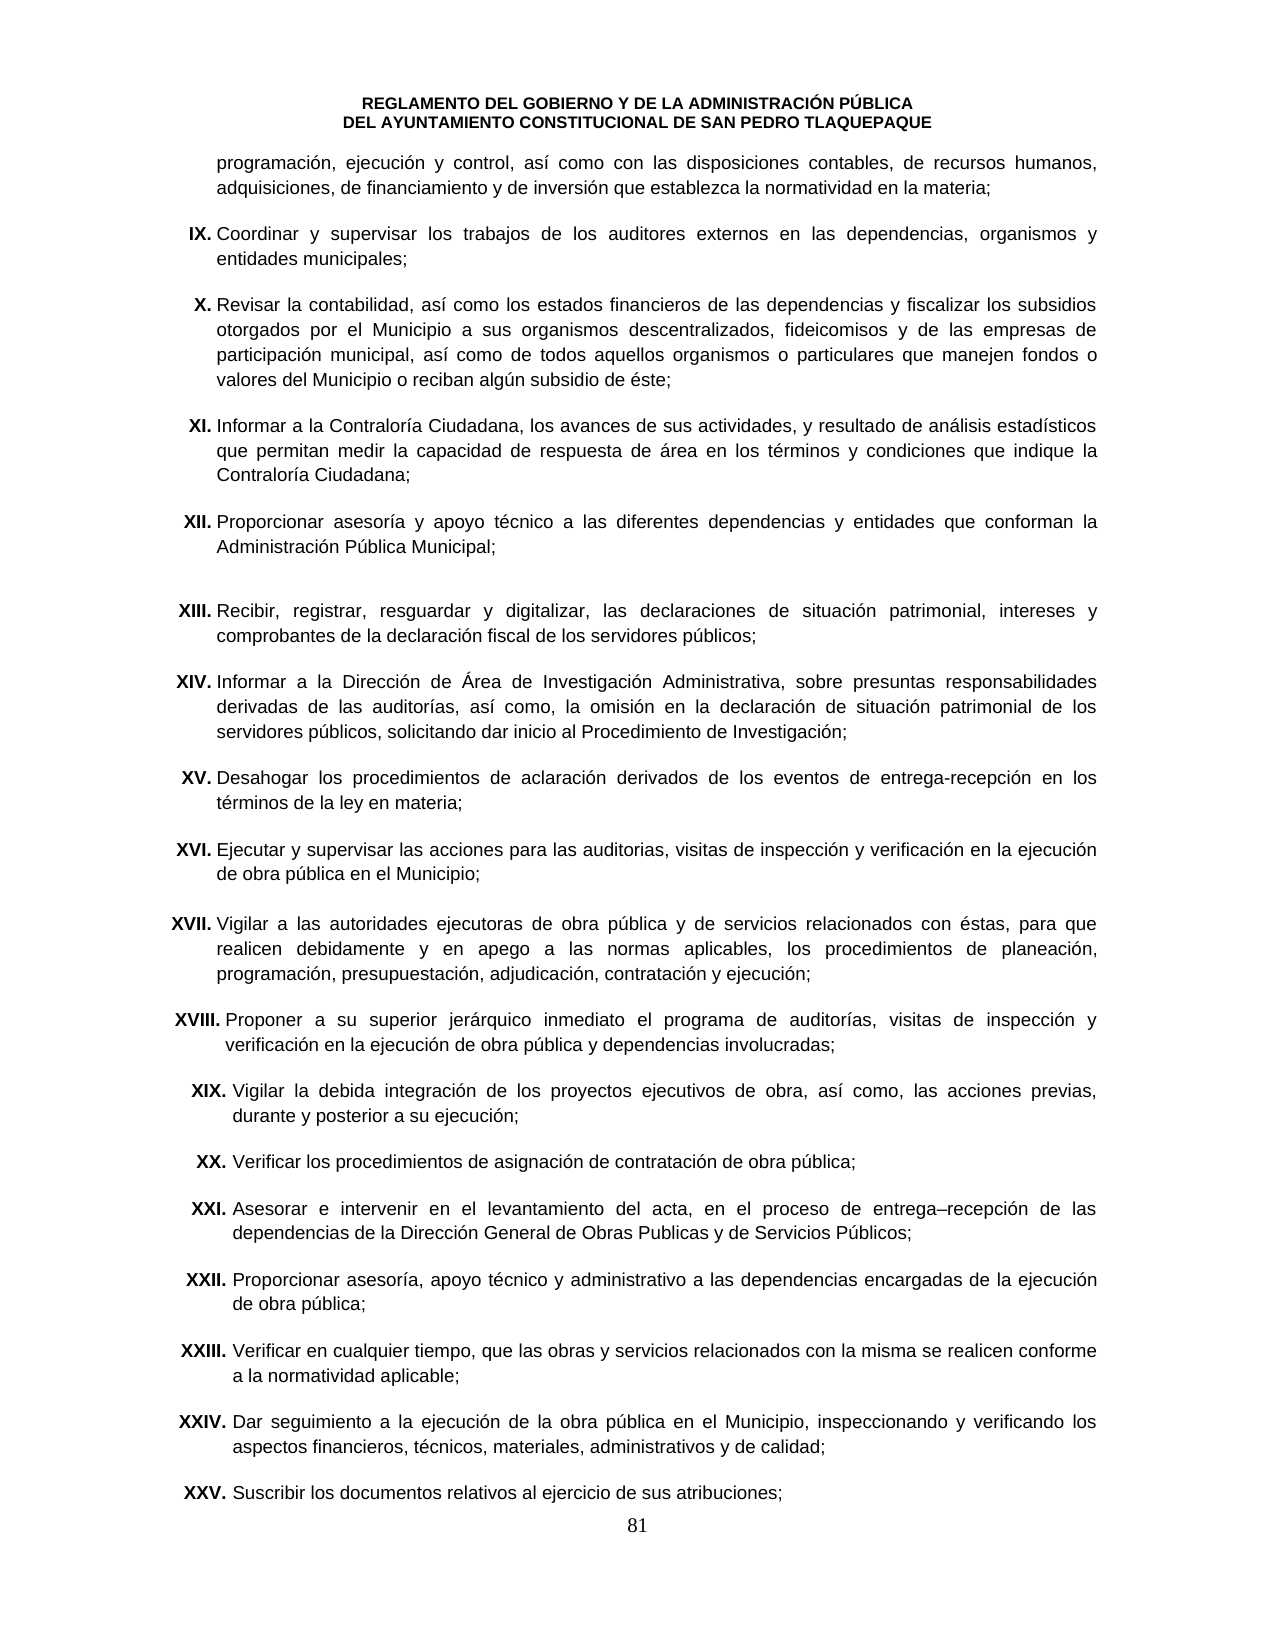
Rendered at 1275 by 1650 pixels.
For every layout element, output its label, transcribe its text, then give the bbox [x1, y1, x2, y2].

list Proponer a su superior jerárquico inmediato el programa de auditorías, visitas de inspección y verificación en la ejecución de obra pública y dependencias involucradas; [220, 1009, 1098, 1055]
list Recibir, registrar, resguardar y digitalizar, las declaraciones de situación patrimonial, intereses y comprobantes de la declaración fiscal de los servidores públicos; [212, 600, 1098, 646]
list Coordinar y supervisar los trabajos de los auditores externos en las dependencias, organismos y entidades municipales; [212, 223, 1098, 269]
list Revisar la contabilidad, así como los estados financieros de las dependencias y fiscalizar los subsidios otorgados por el Municipio a sus organismos descentralizados, fideicomisos y de las empresas de participación municipal, así como de todos aquellos organismos o particulares que manejen fondos o valores del Municipio o reciban algún subsidio de éste; [212, 294, 1098, 390]
list Vigilar la debida integración de los proyectos ejecutivos de obra, así como, las acciones previas, durante y posterior a su ejecución; [226, 1080, 1098, 1126]
list Informar a la Dirección de Área de Investigación Administrativa, sobre presuntas responsabilidades derivadas de las auditorías, así como, la omisión en la declaración de situación patrimonial de los servidores públicos, solicitando dar inicio al Procedimiento de Investigación; [212, 671, 1098, 742]
list Proporcionar asesoría, apoyo técnico y administrativo a las dependencias encargadas de la ejecución de obra pública; [226, 1268, 1098, 1315]
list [212, 152, 1098, 198]
list Desahogar los procedimientos de aclaración derivados de los eventos de entrega-recepción en los términos de la ley en materia; [212, 767, 1098, 813]
list Asesorar e intervenir en el levantamiento del acta, en el proceso de entrega–recepción de las dependencias de la Dirección General de Obras Publicas y de Servicios Públicos; [226, 1197, 1098, 1244]
list Verificar en cualquier tiempo, que las obras y servicios relacionados con la misma se realicen conforme a la normatividad aplicable; [226, 1339, 1098, 1386]
list Dar seguimiento a la ejecución de la obra pública en el Municipio, inspeccionando y verificando los aspectos financieros, técnicos, materiales, administrativos y de calidad; [226, 1411, 1098, 1457]
list Suscribir los documentos relativos al ejercicio de sus atribuciones; [226, 1482, 1098, 1503]
list Informar a la Contraloría Ciudadana, los avances de sus actividades, y resultado de análisis estadísticos que permitan medir la capacidad de respuesta de área en los términos y condiciones que indique la Contraloría Ciudadana; [212, 415, 1098, 486]
list Proporcionar asesoría y apoyo técnico a las diferentes dependencias y entidades que conforman la Administración Pública Municipal; [212, 511, 1098, 557]
list Verificar los procedimientos de asignación de contratación de obra pública; [226, 1151, 1098, 1172]
list Vigilar a las autoridades ejecutoras de obra pública y de servicios relacionados con éstas, para que realicen debidamente y en apego a las normas aplicables, los procedimientos de planeación, programación, presupuestación, adjudicación, contratación y ejecución; [212, 913, 1098, 984]
list Ejecutar y supervisar las acciones para las auditorias, visitas de inspección y verificación en la ejecución de obra pública en el Municipio; [212, 838, 1098, 885]
